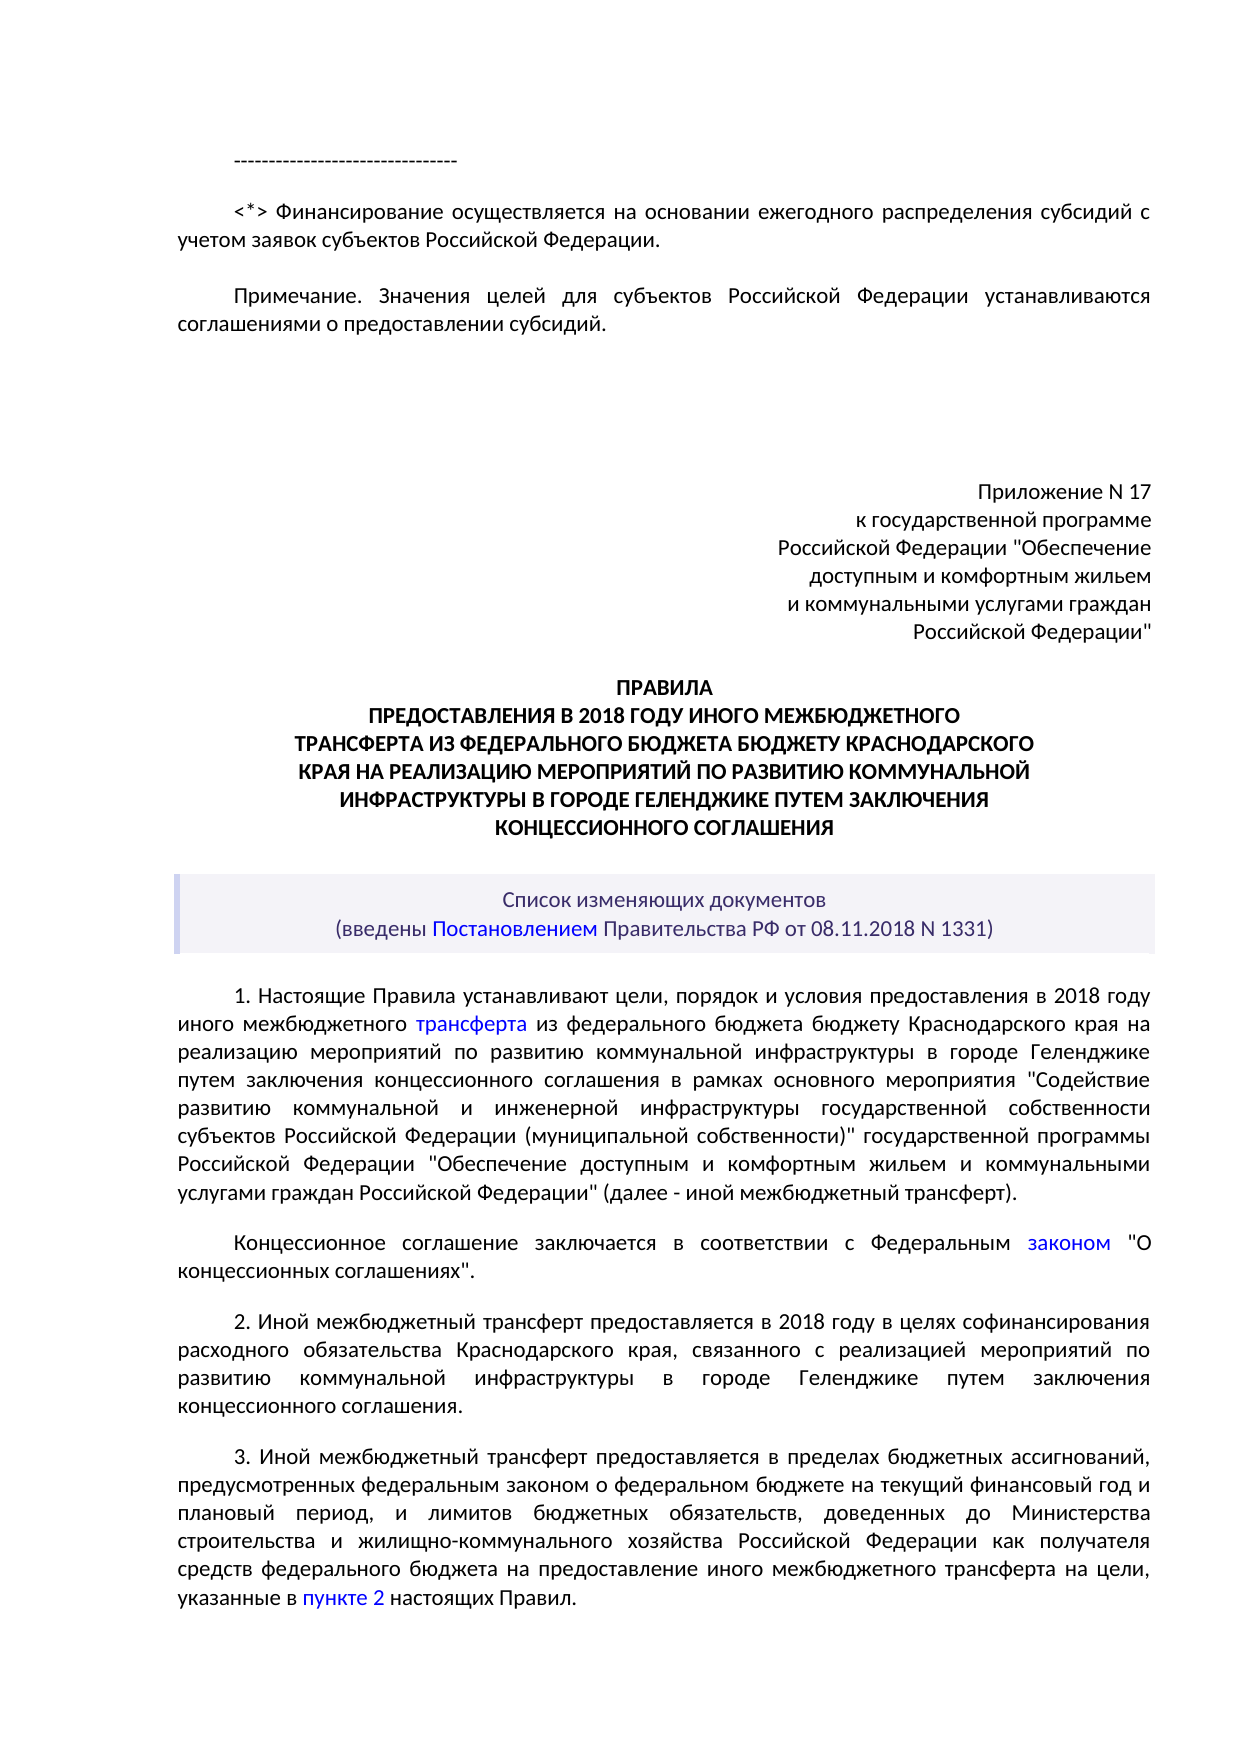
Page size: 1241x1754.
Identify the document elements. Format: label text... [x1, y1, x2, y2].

text Приложение N 17 [177, 477, 1152, 505]
text доступным и комфортным жильем [177, 561, 1152, 589]
text 1. Настоящие Правила устанавливают цели, порядок и условия предоставления в 2018 году иного межбюджетного трансферта из федерального бюджета бюджету Краснодарского края на реализацию мероприятий по развитию коммунальной инфраструктуры в городе Геленджике путем заключения концессионного соглашения в рамках основного мероприятия "Содействие развитию коммунальной и инженерной инфраструктуры государственной собственности субъектов Российской Федерации (муниципальной собственности)" государственной программы Российской Федерации "Обеспечение доступным и комфортным жильем и коммунальными услугами граждан Российской Федерации" (далее - иной межбюджетный трансферт). [177, 981, 1152, 1206]
text к государственной программе [177, 505, 1152, 533]
title КОНЦЕССИОННОГО СОГЛАШЕНИЯ [177, 813, 1152, 842]
text 2. Иной межбюджетный трансферт предоставляется в 2018 году в целях софинансирования расходного обязательства Краснодарского края, связанного с реализацией мероприятий по развитию коммунальной инфраструктуры в городе Геленджике путем заключения концессионного соглашения. [177, 1307, 1152, 1419]
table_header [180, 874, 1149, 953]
title КРАЯ НА РЕАЛИЗАЦИЮ МЕРОПРИЯТИЙ ПО РАЗВИТИЮ КОММУНАЛЬНОЙ [177, 757, 1152, 786]
text и коммунальными услугами граждан [177, 589, 1152, 617]
title ТРАНСФЕРТА ИЗ ФЕДЕРАЛЬНОГО БЮДЖЕТА БЮДЖЕТУ КРАСНОДАРСКОГО [177, 729, 1152, 757]
text Концессионное соглашение заключается в соответствии с Федеральным законом "О концессионных соглашениях". [177, 1228, 1152, 1284]
title ИНФРАСТРУКТУРЫ В ГОРОДЕ ГЕЛЕНДЖИКЕ ПУТЕМ ЗАКЛЮЧЕНИЯ [177, 786, 1152, 813]
text Российской Федерации" [177, 617, 1152, 645]
text 3. Иной межбюджетный трансферт предоставляется в пределах бюджетных ассигнований, предусмотренных федеральным законом о федеральном бюджете на текущий финансовый год и плановый период, и лимитов бюджетных обязательств, доведенных до Министерства строительства и жилищно-коммунального хозяйства Российской Федерации как получателя средств федерального бюджета на предоставление иного межбюджетного трансферта на цели, указанные в пункте 2 настоящих Правил. [177, 1442, 1152, 1611]
text <*> Финансирование осуществляется на основании ежегодного распределения субсидий с учетом заявок субъектов Российской Федерации. [177, 197, 1152, 253]
title ПРАВИЛА [177, 673, 1152, 701]
text -------------------------------- [177, 146, 1152, 174]
title ПРЕДОСТАВЛЕНИЯ В 2018 ГОДУ ИНОГО МЕЖБЮДЖЕТНОГО [177, 701, 1152, 729]
text Российской Федерации "Обеспечение [177, 533, 1152, 561]
text Примечание. Значения целей для субъектов Российской Федерации устанавливаются соглашениями о предоставлении субсидий. [177, 281, 1152, 337]
